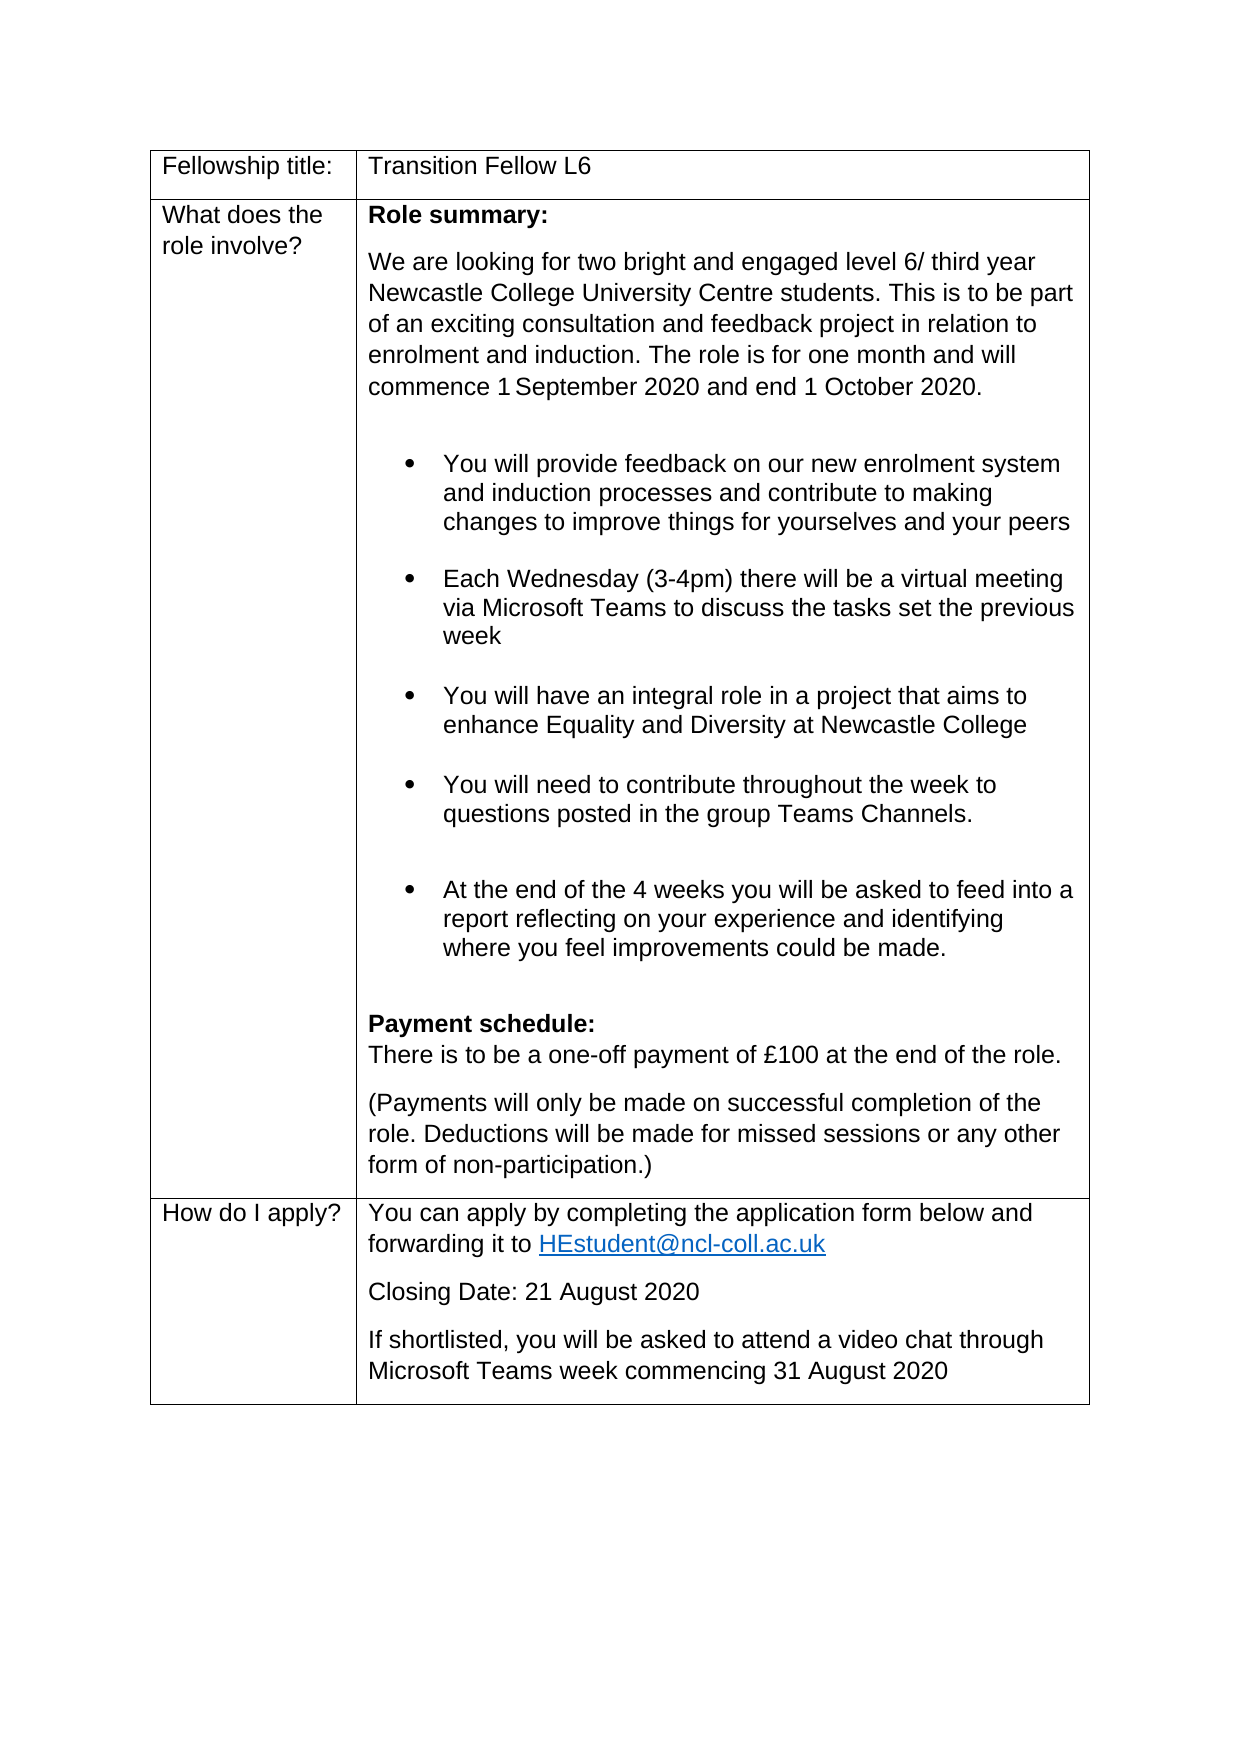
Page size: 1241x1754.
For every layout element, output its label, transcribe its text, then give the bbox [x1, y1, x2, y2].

table_header Transition Fellow L6 [357, 151, 1089, 198]
table_header Fellowship title: [151, 151, 356, 198]
table_cell You can apply by completing the application form below and forwarding it to HEstudent@ncl-coll.ac.uk Closing Date: 21 August 2020 If shortlisted, you will be asked to attend a video chat through Microsoft Teams week commencing 31 August 2020 [357, 1199, 1089, 1403]
table_cell What does the role involve? [151, 200, 356, 1197]
table_cell How do I apply? [151, 1199, 356, 1403]
table_cell Role summary: We are looking for two bright and engaged level 6/ third year Newcastle College University Centre students. This is to be part of an exciting consultation and feedback project in relation to enrolment and induction. The role is for one month and will commence 1 September 2020 and end 1 October 2020. You will provide feedback on our new enrolment system and induction processes and contribute to making changes to improve things for yourselves and your peers Each Wednesday (3-4pm) there will be a virtual meeting via Microsoft Teams to discuss the tasks set the previous week You will have an integral role in a project that aims to enhance Equality and Diversity at Newcastle College You will need to contribute throughout the week to questions posted in the group Teams Channels. At the end of the 4 weeks you will be asked to feed into a report reflecting on your experience and identifying where you feel improvements could be made. Payment schedule: There is to be a one-off payment of £100 at the end of the role. (Payments will only be made on successful completion of the role. Deductions will be made for missed sessions or any other form of non-participation.) [357, 200, 1089, 1197]
